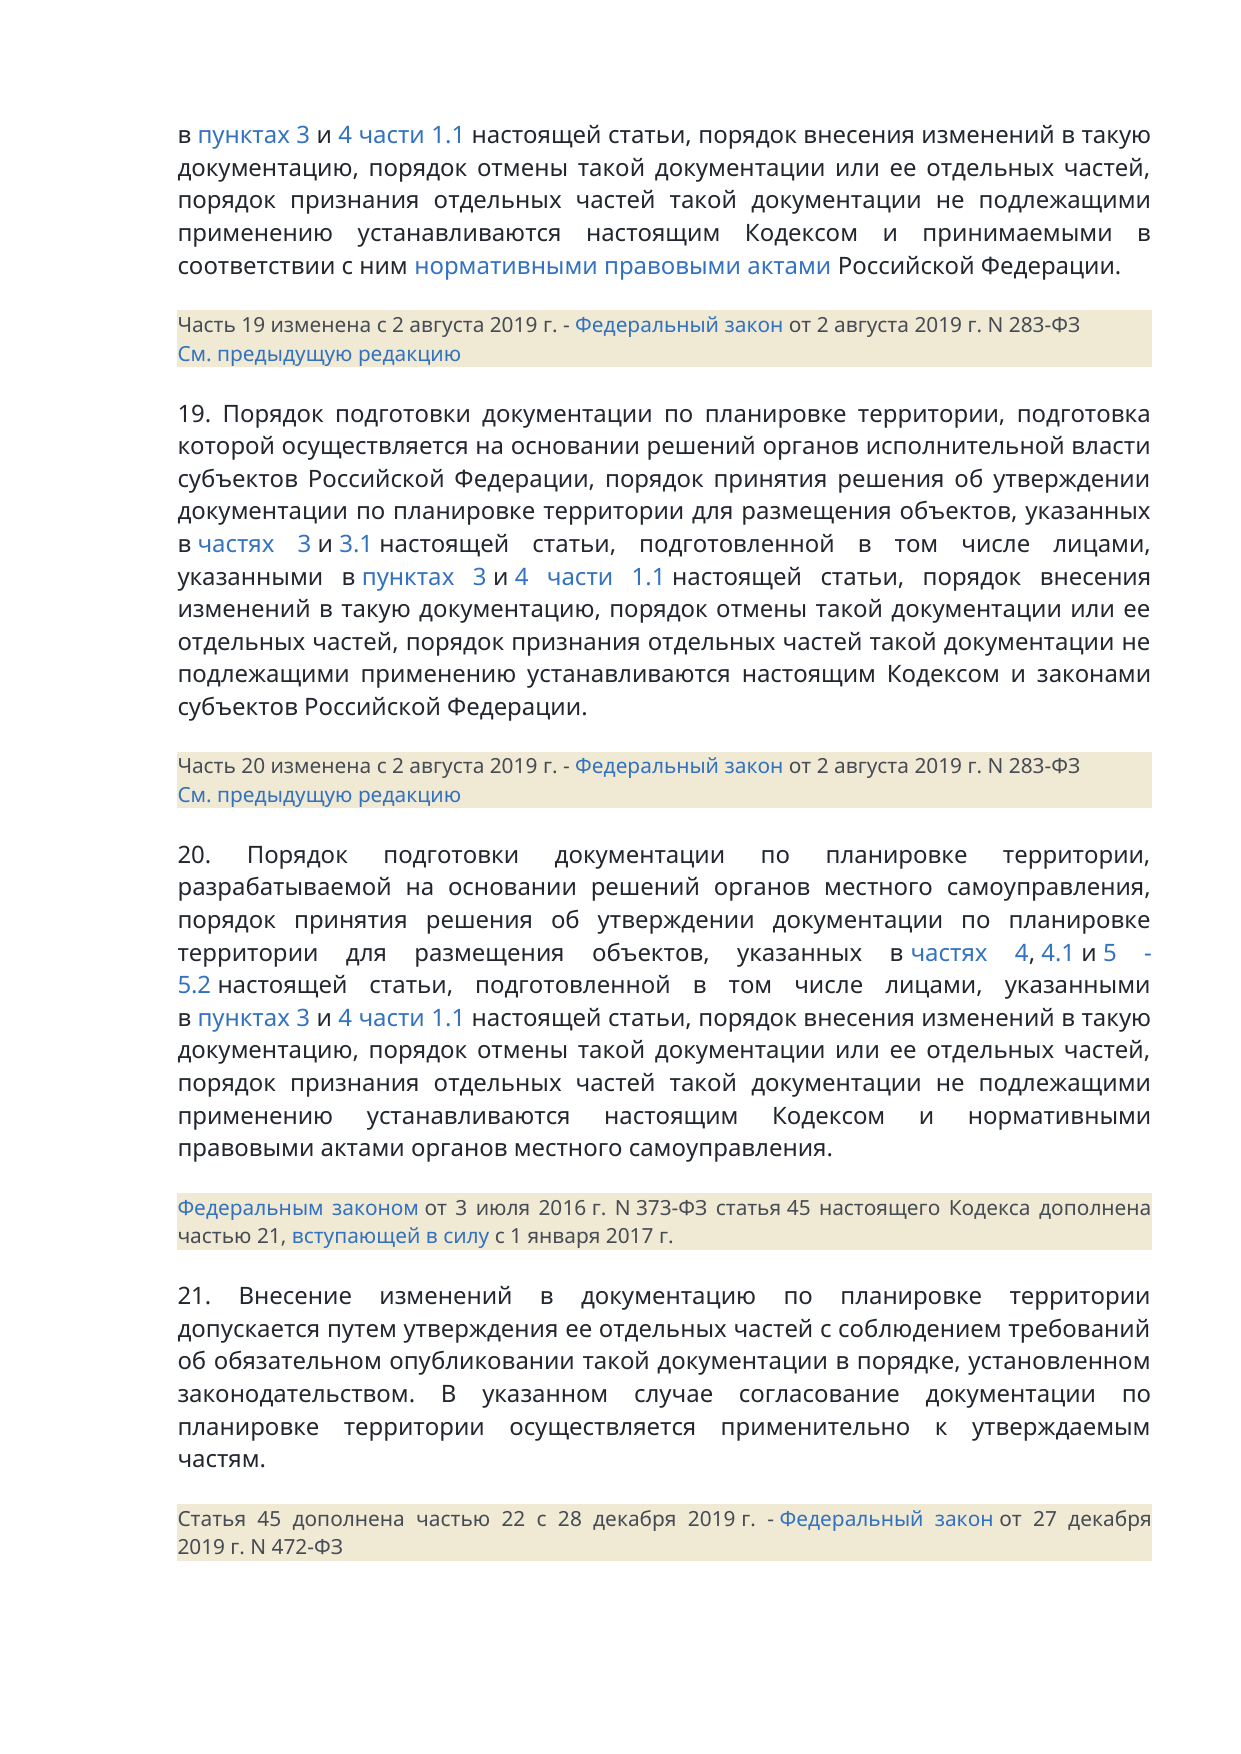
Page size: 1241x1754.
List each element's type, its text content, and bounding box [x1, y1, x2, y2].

text Часть 19 изменена с 2 августа 2019 г. - Федеральный закон от 2 августа 2019 г. N 283-ФЗ [177, 310, 1152, 339]
text См. предыдущую редакцию [177, 339, 1152, 367]
text 20. Порядок подготовки документации по планировке территории, разрабатываемой на основании решений органов местного самоуправления, порядок принятия решения об утверждении документации по планировке территории для размещения объектов, указанных в частях 4, 4.1 и 5 - 5.2 настоящей статьи, подготовленной в том числе лицами, указанными в пунктах 3 и 4 части 1.1 настоящей статьи, порядок внесения изменений в такую документацию, порядок отмены такой документации или ее отдельных частей, порядок признания отдельных частей такой документации не подлежащими применению устанавливаются настоящим Кодексом и нормативными правовыми актами органов местного самоуправления. [177, 838, 1152, 1164]
text 21. Внесение изменений в документацию по планировке территории допускается путем утверждения ее отдельных частей с соблюдением требований об обязательном опубликовании такой документации в порядке, установленном законодательством. В указанном случае согласование документации по планировке территории осуществляется применительно к утверждаемым частям. [177, 1279, 1152, 1474]
text Статья 45 дополнена частью 22 с 28 декабря 2019 г. - Федеральный закон от 27 декабря 2019 г. N 472-ФЗ [177, 1504, 1152, 1561]
text 19. Порядок подготовки документации по планировке территории, подготовка которой осуществляется на основании решений органов исполнительной власти субъектов Российской Федерации, порядок принятия решения об утверждении документации по планировке территории для размещения объектов, указанных в частях 3 и 3.1 настоящей статьи, подготовленной в том числе лицами, указанными в пунктах 3 и 4 части 1.1 настоящей статьи, порядок внесения изменений в такую документацию, порядок отмены такой документации или ее отдельных частей, порядок признания отдельных частей такой документации не подлежащими применению устанавливаются настоящим Кодексом и законами субъектов Российской Федерации. [177, 396, 1152, 722]
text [177, 118, 1152, 281]
text Федеральным законом от 3 июля 2016 г. N 373-ФЗ статья 45 настоящего Кодекса дополнена частью 21, вступающей в силу с 1 января 2017 г. [177, 1193, 1152, 1250]
text См. предыдущую редакцию [177, 780, 1152, 808]
text Часть 20 изменена с 2 августа 2019 г. - Федеральный закон от 2 августа 2019 г. N 283-ФЗ [177, 752, 1152, 780]
